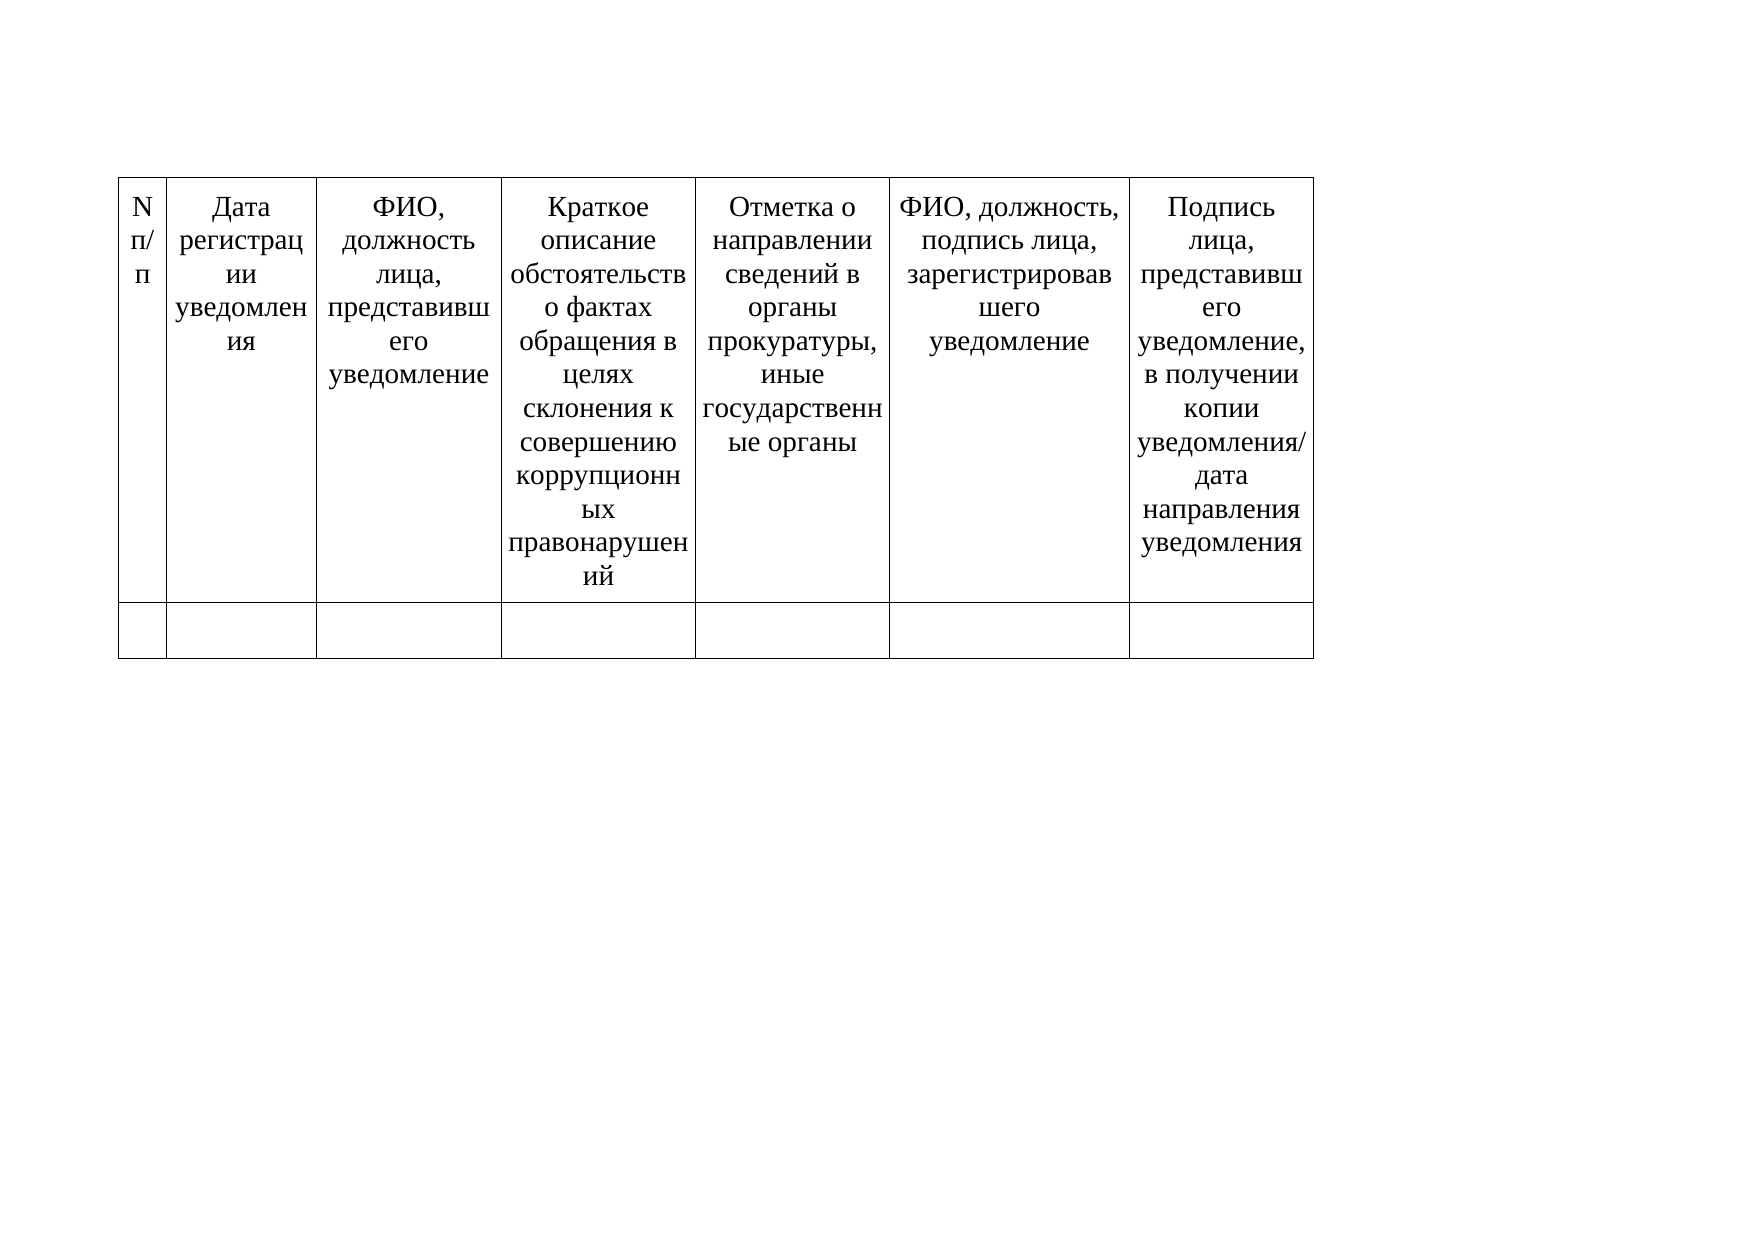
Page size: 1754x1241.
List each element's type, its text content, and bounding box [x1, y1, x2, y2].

table_cell [696, 603, 889, 658]
table_cell [502, 603, 695, 658]
table_header Подпись лица, представившего уведомление, в получении копии уведомления/ дата направления уведомления [1130, 178, 1313, 602]
table_header Краткое описание обстоятельств о фактах обращения в целях склонения к совершению коррупционных правонарушений [502, 178, 695, 602]
table_header ФИО, должность лица, представившего уведомление [317, 178, 501, 602]
table_header N п/п [119, 178, 166, 602]
table_cell [167, 603, 316, 658]
table_cell [317, 603, 501, 658]
table_header Отметка о направлении сведений в органы прокуратуры, иные государственные органы [696, 178, 889, 602]
table_header Дата регистрации уведомления [167, 178, 316, 602]
table_cell [119, 603, 166, 658]
table_cell [1130, 603, 1313, 658]
table_cell [890, 603, 1129, 658]
table_header ФИО, должность, подпись лица, зарегистрировавшего уведомление [890, 178, 1129, 602]
